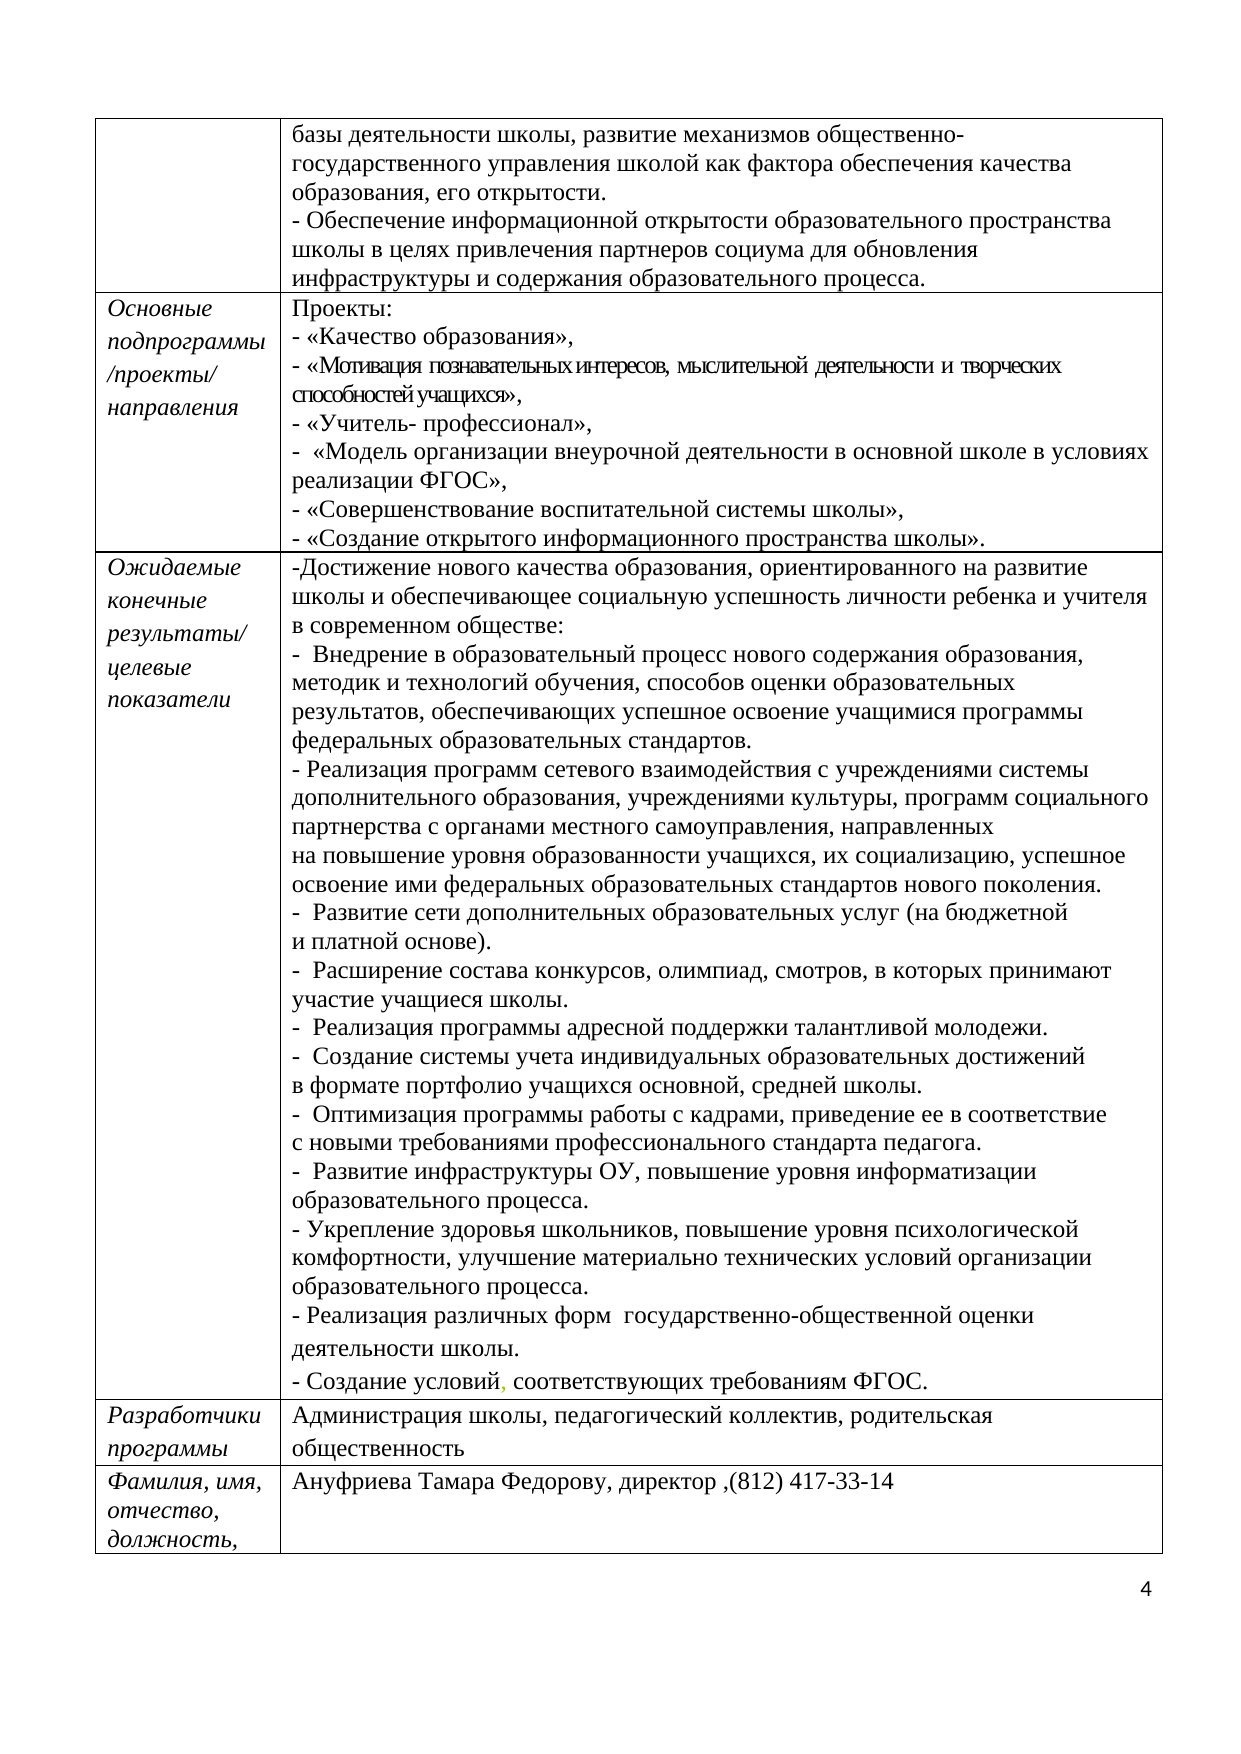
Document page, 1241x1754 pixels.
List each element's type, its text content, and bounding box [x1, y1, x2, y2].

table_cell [96, 1466, 280, 1553]
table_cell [281, 119, 1162, 292]
table_cell Проекты: - «Качество образования», - «Мотивация познавательных интересов, мыслительной деятельности и творческих способностей учащихся», - «Учитель- профессионал», - «Модель организации внеурочной деятельности в основной школе в условиях реализации ФГОС», - «Совершенствование воспитательной системы школы», - «Создание открытого информационного пространства школы». [281, 293, 1162, 551]
table_cell -Достижение нового качества образования, ориентированного на развитие школы и обеспечивающее социальную успешность личности ребенка и учителя в современном обществе: - Внедрение в образовательный процесс нового содержания образования, методик и технологий обучения, способов оценки образовательных результатов, обеспечивающих успешное освоение учащимися программы федеральных образовательных стандартов. - Реализация программ сетевого взаимодействия с учреждениями системы дополнительного образования, учреждениями культуры, программ социального партнерства с органами местного самоуправления, направленных на повышение уровня образованности учащихся, их социализацию, успешное освоение ими федеральных образовательных стандартов нового поколения. - Развитие сети дополнительных образовательных услуг (на бюджетной и платной основе). - Расширение состава конкурсов, олимпиад, смотров, в которых принимают участие учащиеся школы. - Реализация программы адресной поддержки талантливой молодежи. - Создание системы учета индивидуальных образовательных достижений в формате портфолио учащихся основной, средней школы. - Оптимизация программы работы с кадрами, приведение ее в соответствие с новыми требованиями профессионального стандарта педагога. - Развитие инфраструктуры ОУ, повышение уровня информатизации образовательного процесса. - Укрепление здоровья школьников, повышение уровня психологической комфортности, улучшение материально технических условий организации образовательного процесса. - Реализация различных форм государственно-общественной оценки деятельности школы. - Создание условий, соответствующих требованиям ФГОС. [281, 553, 1162, 1399]
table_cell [281, 1466, 1162, 1553]
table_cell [96, 119, 280, 292]
table_cell Ожидаемые конечные результаты/ целевые показатели [96, 553, 280, 1399]
table_cell Администрация школы, педагогический коллектив, родительская общественность [281, 1400, 1162, 1465]
table_cell Разработчики программы [96, 1400, 280, 1465]
table_cell Основные подпрограммы /проекты/ направления [96, 293, 280, 551]
